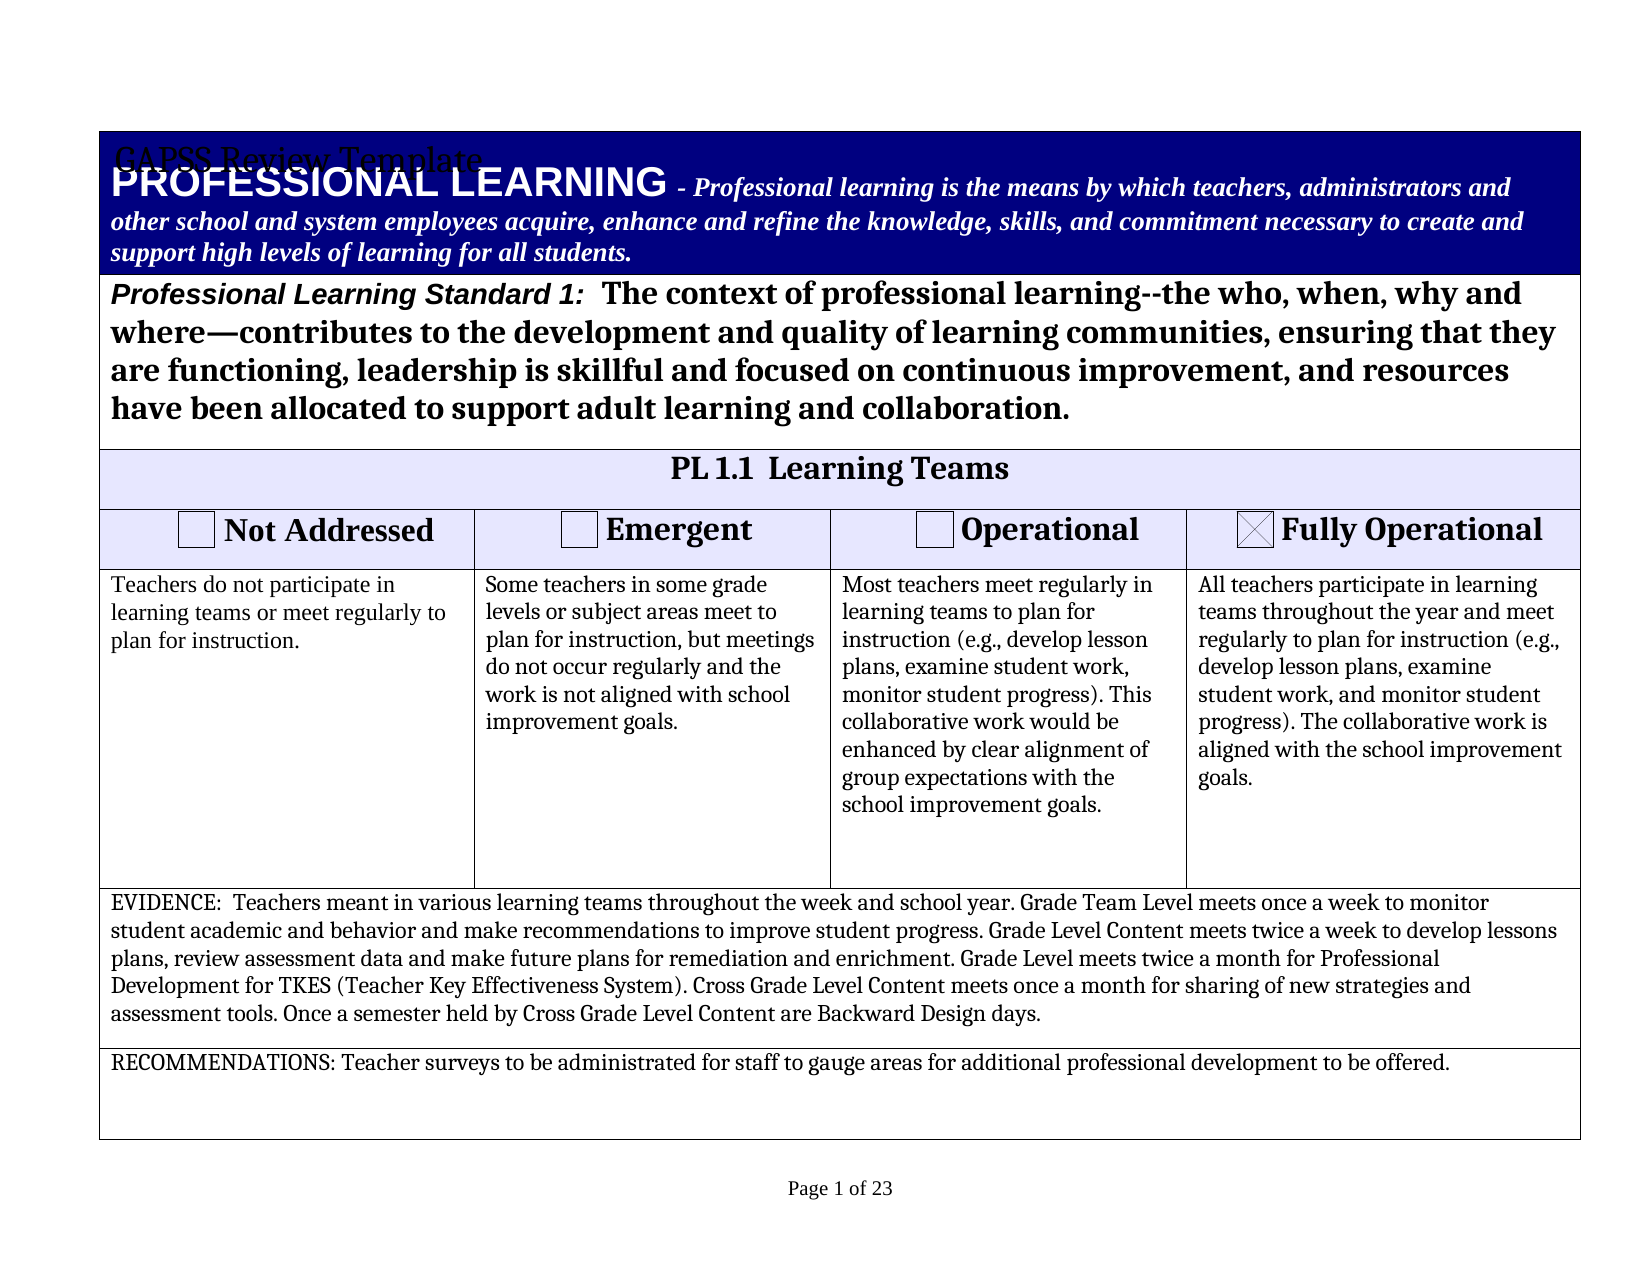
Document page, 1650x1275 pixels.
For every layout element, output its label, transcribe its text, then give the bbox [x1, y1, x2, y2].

table_cell Not Addressed [100, 510, 474, 569]
table_cell PL 1.1 Learning Teams [100, 450, 1580, 509]
table_cell Most teachers meet regularly in learning teams to plan for instruction (e.g., develop lesson plans, examine student work, monitor student progress). This collaborative work would be enhanced by clear alignment of group expectations with the school improvement goals. [831, 570, 1186, 888]
table_cell Some teachers in some grade levels or subject areas meet to plan for instruction, but meetings do not occur regularly and the work is not aligned with school improvement goals. [475, 570, 830, 888]
table_cell All teachers participate in learning teams throughout the year and meet regularly to plan for instruction (e.g., develop lesson plans, examine student work, and monitor student progress). The collaborative work is aligned with the school improvement goals. [1187, 570, 1580, 888]
table_cell Professional Learning Standard 1: The context of professional learning--the who, when, why and where—contributes to the development and quality of learning communities, ensuring that they are functioning, leadership is skillful and focused on continuous improvement, and resources have been allocated to support adult learning and collaboration. [100, 275, 1580, 449]
table_cell Operational [831, 510, 1186, 569]
table_cell RECOMMENDATIONS: Teacher surveys to be administrated for staff to gauge areas for additional professional development to be offered. [100, 1049, 1580, 1139]
table_cell Teachers do not participate in learning teams or meet regularly to plan for instruction. [100, 570, 474, 888]
table_cell Fully Operational [1187, 510, 1580, 569]
table_cell EVIDENCE: Teachers meant in various learning teams throughout the week and school year. Grade Team Level meets once a week to monitor student academic and behavior and make recommendations to improve student progress. Grade Level Content meets twice a week to develop lessons plans, review assessment data and make future plans for remediation and enrichment. Grade Level meets twice a month for Professional Development for TKES (Teacher Key Effectiveness System). Cross Grade Level Content meets once a month for sharing of new strategies and assessment tools. Once a semester held by Cross Grade Level Content are Backward Design days. [100, 889, 1580, 1048]
table_cell Emergent [475, 510, 830, 569]
table_header PROFESSIONAL LEARNING - Professional learning is the means by which teachers, administrators and other school and system employees acquire, enhance and refine the knowledge, skills, and commitment necessary to create and support high levels of learning for all students. [100, 132, 1580, 274]
